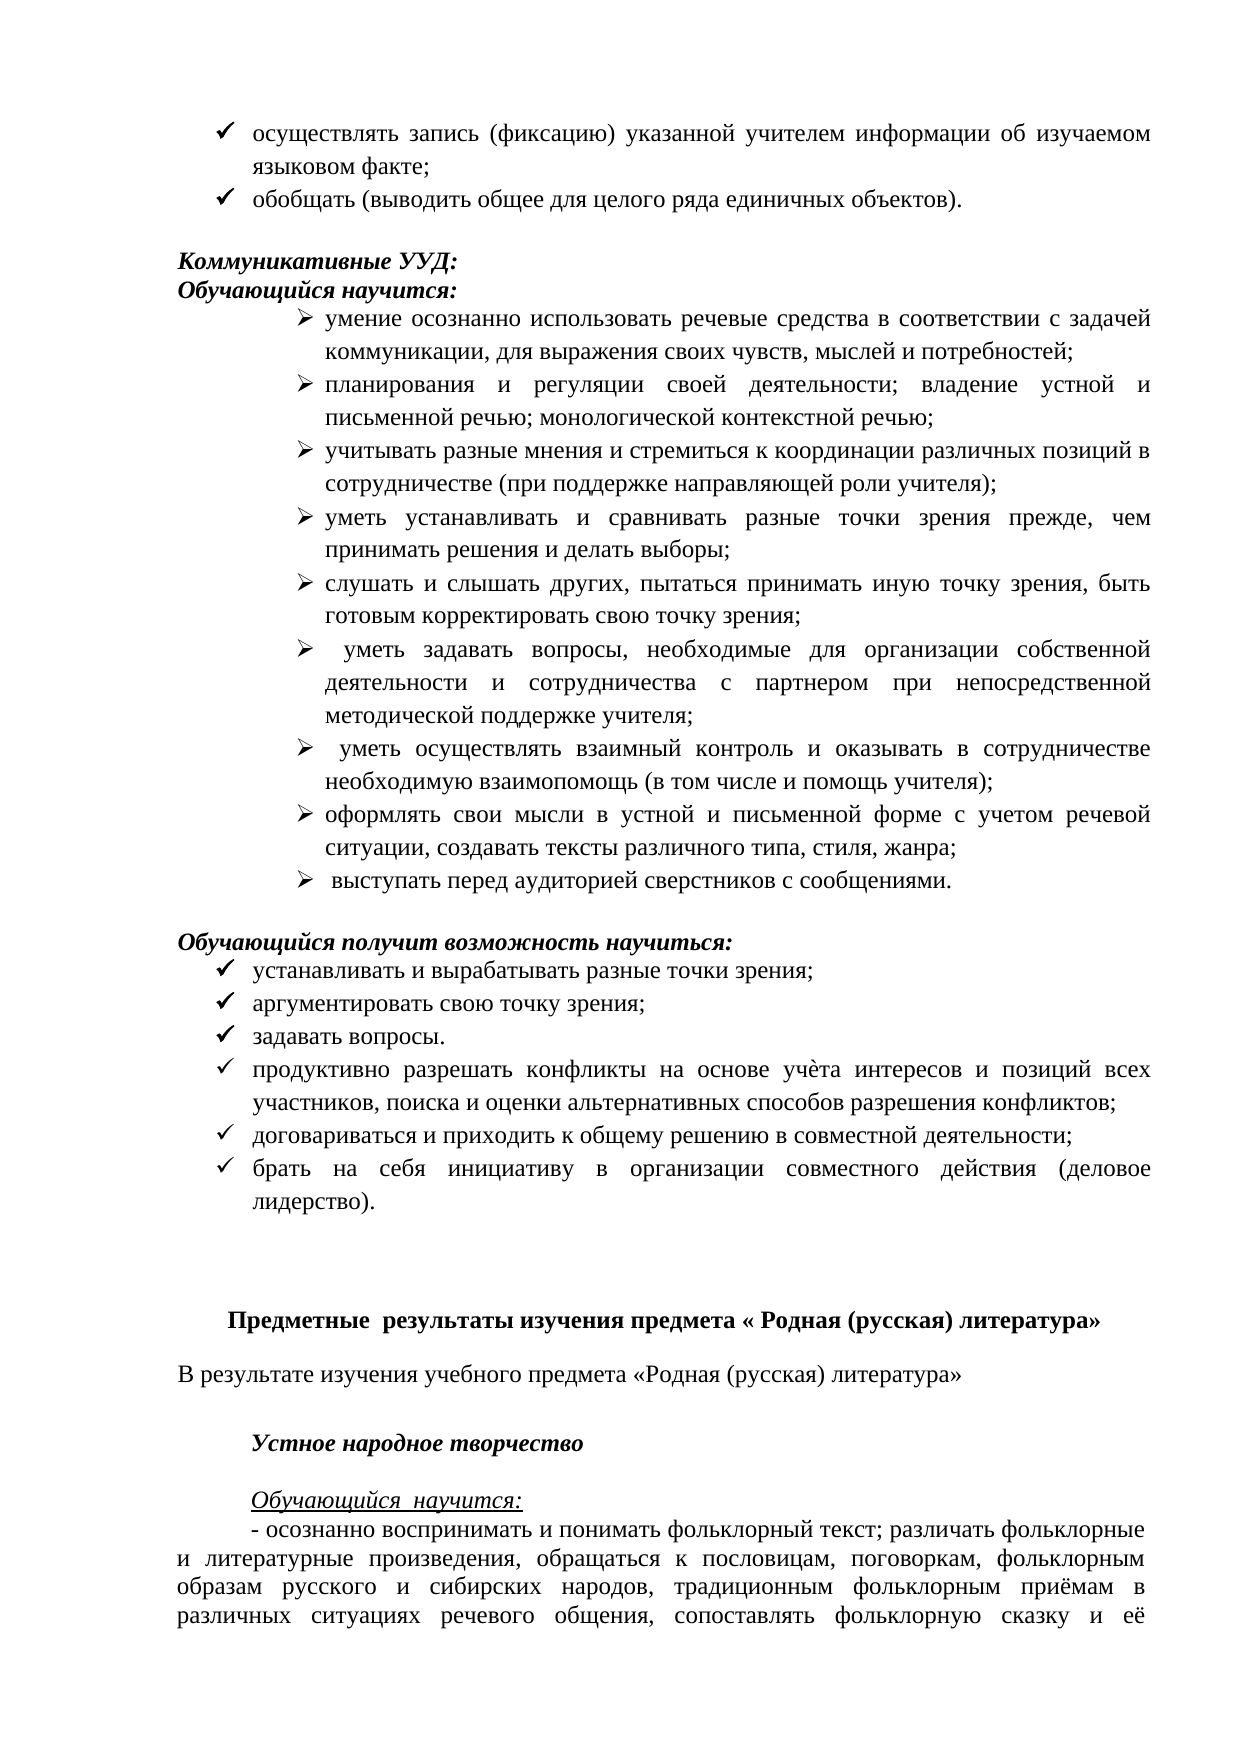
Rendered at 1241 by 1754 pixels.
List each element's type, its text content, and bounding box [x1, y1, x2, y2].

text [177, 1514, 1146, 1629]
list аргументировать свою точку зрения; [215, 988, 1152, 1017]
list обобщать (выводить общее для целого ряда единичных объектов). [215, 184, 1152, 213]
list учитывать разные мнения и стремиться к координации различных позиций в сотрудничестве (при поддержке направляющей роли учителя); [295, 436, 1152, 497]
text Обучающийся научится: [177, 275, 1152, 303]
list планирования и регуляции своей деятельности; владение устной и письменной речью; монологической контекстной речью; [295, 369, 1152, 431]
list оформлять свои мысли в устной и письменной форме с учетом речевой ситуации, создавать тексты различного типа, стиля, жанра; [295, 799, 1152, 861]
text Обучающийся научится: [177, 1485, 1146, 1514]
text Устное народное творчество [177, 1428, 1152, 1456]
list уметь задавать вопросы, необходимые для организации собственной деятельности и сотрудничества с партнером при непосредственной методической поддержке учителя; [295, 634, 1152, 728]
list договариваться и приходить к общему решению в совместной деятельности; [215, 1120, 1152, 1149]
list уметь осуществлять взаимный контроль и оказывать в сотрудничестве необходимую взаимопомощь (в том числе и помощь учителя); [295, 733, 1152, 794]
list слушать и слышать других, пытаться принимать иную точку зрения, быть готовым корректировать свою точку зрения; [295, 568, 1152, 629]
list продуктивно разрешать конфликты на основе учѐта интересов и позиций всех участников, поиска и оценки альтернативных способов разрешения конфликтов; [215, 1054, 1152, 1116]
list выступать перед аудиторией сверстников с сообщениями. [295, 865, 1152, 893]
list устанавливать и вырабатывать разные точки зрения; [215, 955, 1152, 984]
text Обучающийся получит возможность научиться: [177, 927, 1152, 955]
list брать на себя инициативу в организации совместного действия (деловое лидерство). [215, 1153, 1152, 1215]
list умение осознанно использовать речевые средства в соответствии с задачей коммуникации, для выражения своих чувств, мыслей и потребностей; [295, 303, 1152, 365]
text Предметные результаты изучения предмета « Родная (русская) литература» [177, 1305, 1152, 1334]
list осуществлять запись (фиксацию) указанной учителем информации об изучаемом языковом факте; [215, 118, 1152, 180]
list уметь устанавливать и сравнивать разные точки зрения прежде, чем принимать решения и делать выборы; [295, 502, 1152, 563]
text Коммуникативные УУД: [177, 246, 1152, 275]
list задавать вопросы. [215, 1021, 1152, 1050]
text В результате изучения учебного предмета «Родная (русская) литература» [177, 1359, 1152, 1387]
